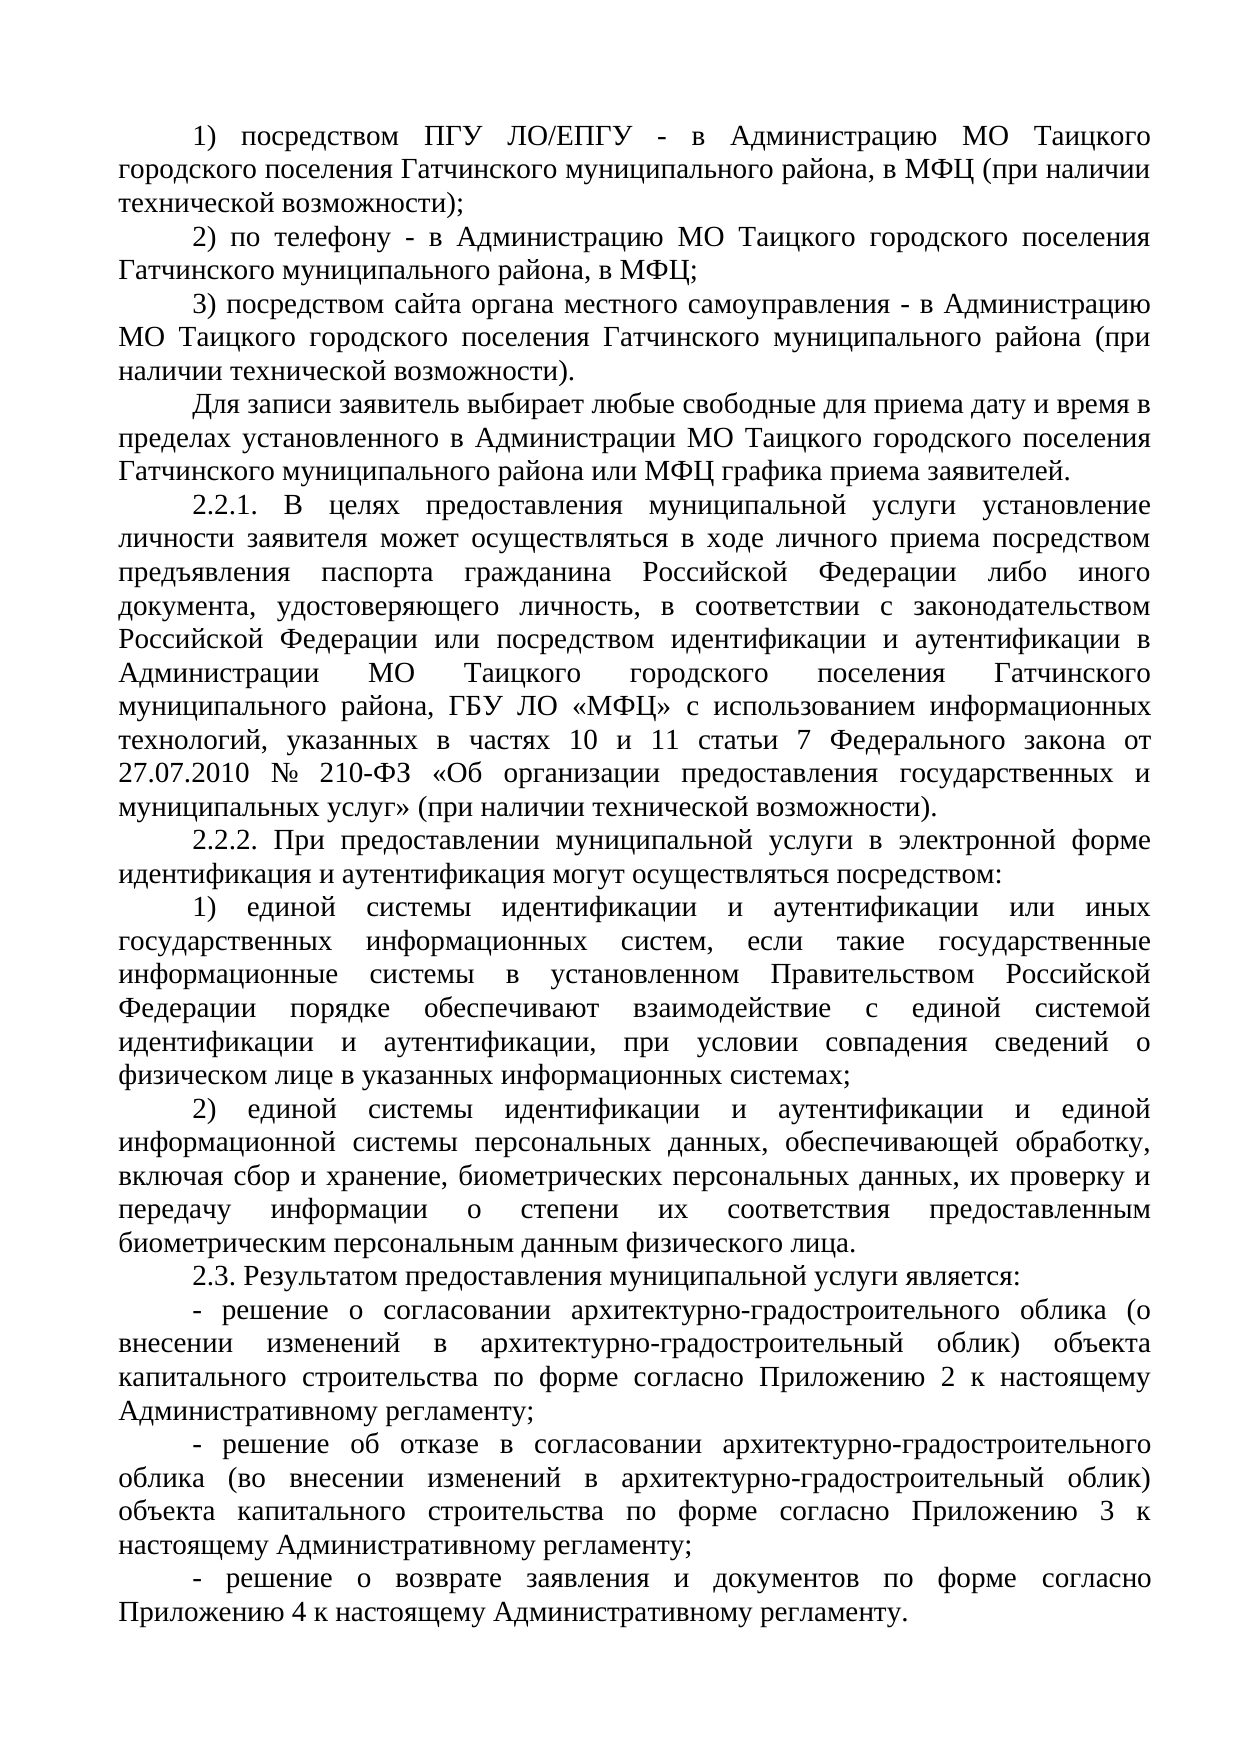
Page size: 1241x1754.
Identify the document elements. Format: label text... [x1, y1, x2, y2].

text 2.2.2. При предоставлении муниципальной услуги в электронной форме идентификация и аутентификация могут осуществляться посредством: [118, 822, 1152, 889]
text Для записи заявитель выбирает любые свободные для приема дату и время в пределах установленного в Администрации МО Таицкого городского поселения Гатчинского муниципального района или МФЦ графика приема заявителей. [118, 386, 1152, 487]
text - решение о возврате заявления и документов по форме согласно Приложению 4 к настоящему Административному регламенту. [118, 1560, 1152, 1627]
text 1) единой системы идентификации и аутентификации или иных государственных информационных систем, если такие государственные информационные системы в установленном Правительством Российской Федерации порядке обеспечивают взаимодействие с единой системой идентификации и аутентификации, при условии совпадения сведений о физическом лице в указанных информационных системах; [118, 889, 1152, 1091]
text 2) единой системы идентификации и аутентификации и единой информационной системы персональных данных, обеспечивающей обработку, включая сбор и хранение, биометрических персональных данных, их проверку и передачу информации о степени их соответствия предоставленным биометрическим персональным данным физического лица. [118, 1091, 1152, 1258]
text - решение о согласовании архитектурно-градостроительного облика (о внесении изменений в архитектурно-градостроительный облик) объекта капитального строительства по форме согласно Приложению 2 к настоящему Административному регламенту; [118, 1292, 1152, 1426]
text 2) по телефону - в Администрацию МО Таицкого городского поселения Гатчинского муниципального района, в МФЦ; [118, 219, 1152, 286]
text 3) посредством сайта органа местного самоуправления - в Администрацию МО Таицкого городского поселения Гатчинского муниципального района (при наличии технической возможности). [118, 286, 1152, 386]
text 2.2.1. В целях предоставления муниципальной услуги установление личности заявителя может осуществляться в ходе личного приема посредством предъявления паспорта гражданина Российской Федерации либо иного документа, удостоверяющего личность, в соответствии с законодательством Российской Федерации или посредством идентификации и аутентификации в Администрации МО Таицкого городского поселения Гатчинского муниципального района, ГБУ ЛО «МФЦ» с использованием информационных технологий, указанных в частях 10 и 11 статьи 7 Федерального закона от 27.07.2010 № 210-ФЗ «Об организации предоставления государственных и муниципальных услуг» (при наличии технической возможности). [118, 487, 1152, 822]
text 1) посредством ПГУ ЛО/ЕПГУ - в Администрацию МО Таицкого городского поселения Гатчинского муниципального района, в МФЦ (при наличии технической возможности); [118, 118, 1152, 219]
text - решение об отказе в согласовании архитектурно-градостроительного облика (во внесении изменений в архитектурно-градостроительный облик) объекта капитального строительства по форме согласно Приложению 3 к настоящему Административному регламенту; [118, 1426, 1152, 1560]
text 2.3. Результатом предоставления муниципальной услуги является: [118, 1258, 1152, 1292]
